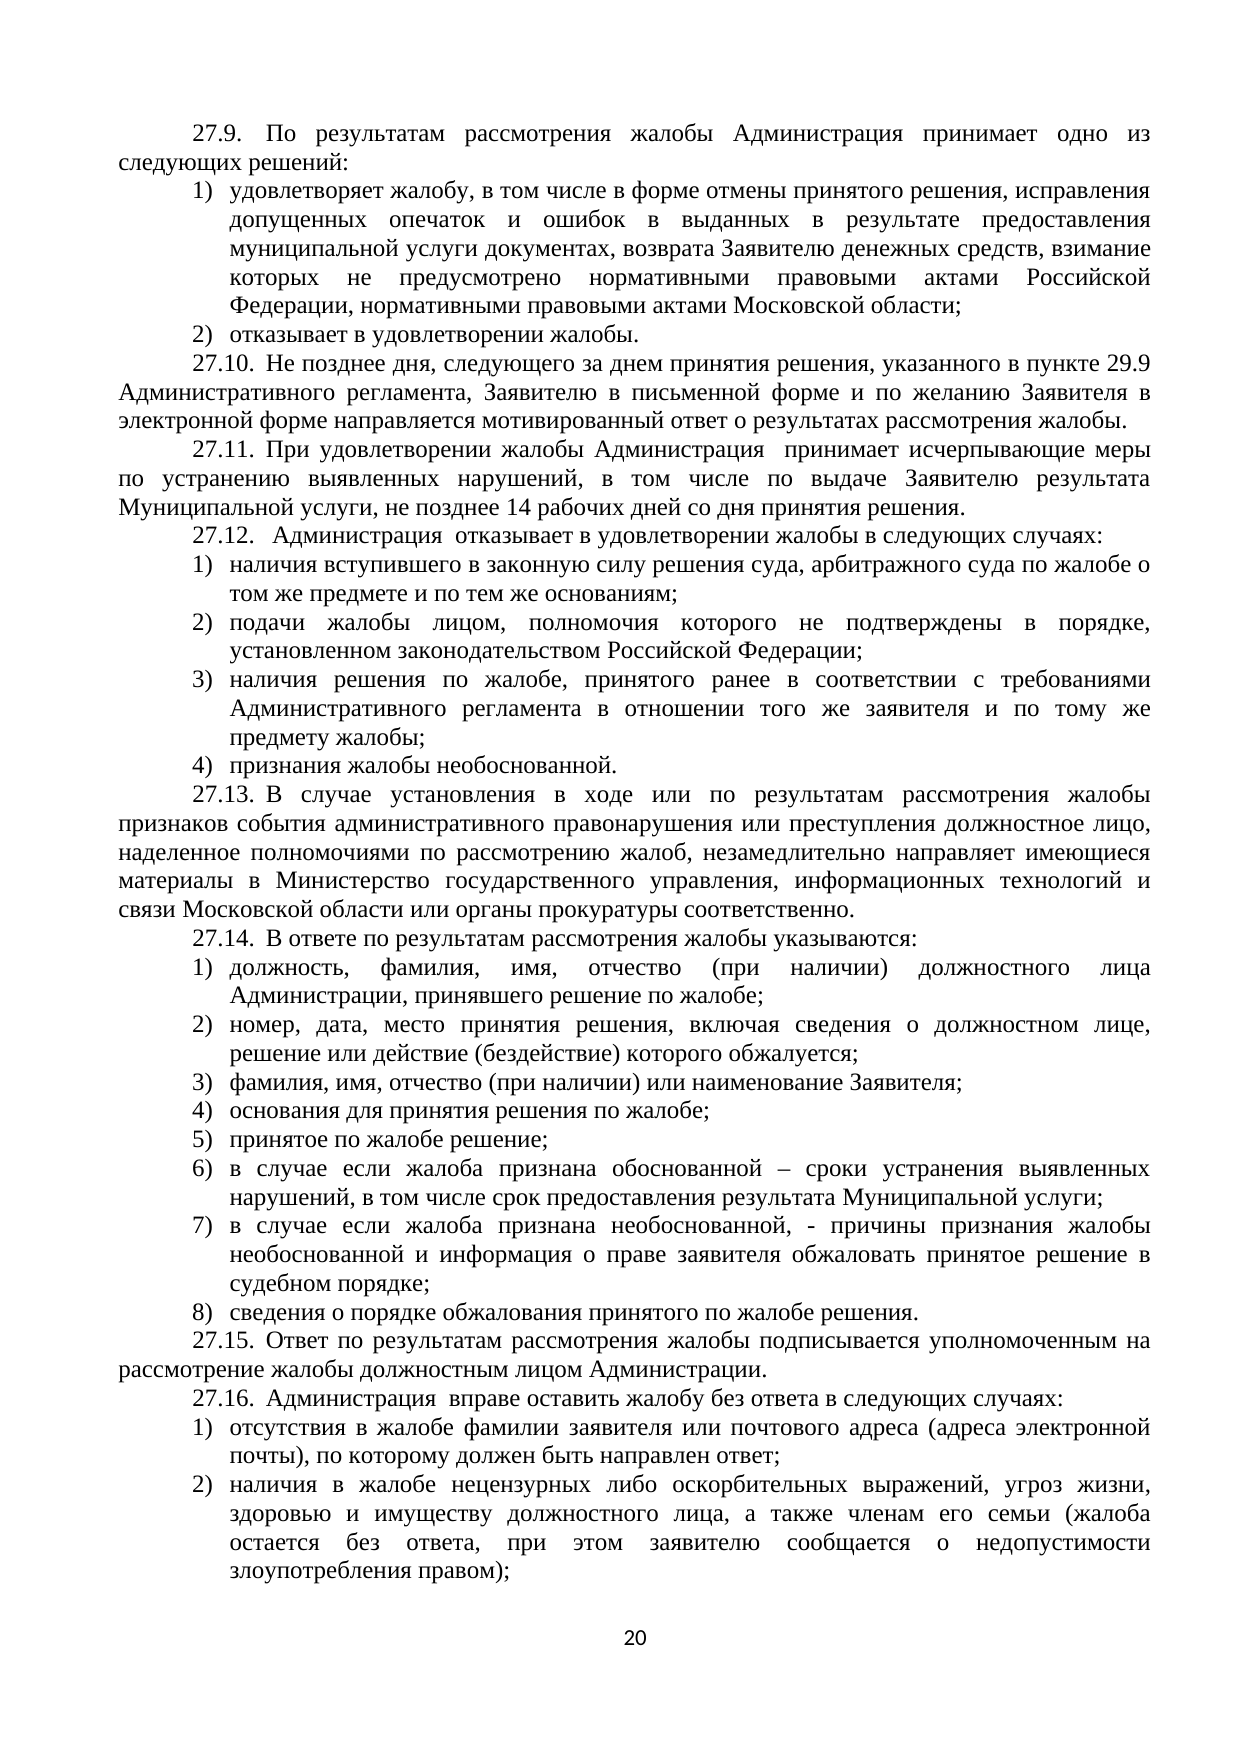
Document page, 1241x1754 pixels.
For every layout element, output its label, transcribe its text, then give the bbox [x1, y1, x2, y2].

list в случае если жалоба признана необоснованной, - причины признания жалобы необоснованной и информация о праве заявителя обжаловать принятое решение в судебном порядке; [192, 1211, 1152, 1297]
list По результатам рассмотрения жалобы Администрация принимает одно из следующих решений: [118, 118, 1152, 176]
list В ответе по результатам рассмотрения жалобы указываются: [118, 923, 1152, 952]
list сведения о порядке обжалования принятого по жалобе решения. [192, 1297, 1152, 1326]
list признания жалобы необоснованной. [192, 751, 1152, 779]
list наличия в жалобе нецензурных либо оскорбительных выражений, угроз жизни, здоровью и имуществу должностного лица, а также членам его семьи (жалоба остается без ответа, при этом заявителю сообщается о недопустимости злоупотребления правом); [192, 1469, 1152, 1584]
list Администрация отказывает в удовлетворении жалобы в следующих случаях: [118, 521, 1152, 549]
list отказывает в удовлетворении жалобы. [192, 319, 1152, 348]
list в случае если жалоба признана обоснованной – сроки устранения выявленных нарушений, в том числе срок предоставления результата Муниципальной услуги; [192, 1153, 1152, 1211]
list номер, дата, место принятия решения, включая сведения о должностном лице, решение или действие (бездействие) которого обжалуется; [192, 1009, 1152, 1067]
list Администрация вправе оставить жалобу без ответа в следующих случаях: [118, 1383, 1152, 1412]
list В случае установления в ходе или по результатам рассмотрения жалобы признаков события административного правонарушения или преступления должностное лицо, наделенное полномочиями по рассмотрению жалоб, незамедлительно направляет имеющиеся материалы в Министерство государственного управления, информационных технологий и связи Московской области или органы прокуратуры соответственно. [118, 779, 1152, 923]
list принятое по жалобе решение; [192, 1124, 1152, 1153]
list Ответ по результатам рассмотрения жалобы подписывается уполномоченным на рассмотрение жалобы должностным лицом Администрации. [118, 1326, 1152, 1383]
list отсутствия в жалобе фамилии заявителя или почтового адреса (адреса электронной почты), по которому должен быть направлен ответ; [192, 1412, 1152, 1469]
list удовлетворяет жалобу, в том числе в форме отмены принятого решения, исправления допущенных опечаток и ошибок в выданных в результате предоставления муниципальной услуги документах, возврата Заявителю денежных средств, взимание которых не предусмотрено нормативными правовыми актами Российской Федерации, нормативными правовыми актами Московской области; [192, 176, 1152, 319]
list подачи жалобы лицом, полномочия которого не подтверждены в порядке, установленном законодательством Российской Федерации; [192, 607, 1152, 664]
list Не позднее дня, следующего за днем принятия решения, указанного в пункте 29.9 Административного регламента, Заявителю в письменной форме и по желанию Заявителя в электронной форме направляется мотивированный ответ о результатах рассмотрения жалобы. [118, 348, 1152, 434]
list наличия вступившего в законную силу решения суда, арбитражного суда по жалобе о том же предмете и по тем же основаниям; [192, 549, 1152, 607]
list наличия решения по жалобе, принятого ранее в соответствии с требованиями Административного регламента в отношении того же заявителя и по тому же предмету жалобы; [192, 664, 1152, 751]
list фамилия, имя, отчество (при наличии) или наименование Заявителя; [192, 1067, 1152, 1096]
list должность, фамилия, имя, отчество (при наличии) должностного лица Администрации, принявшего решение по жалобе; [192, 952, 1152, 1009]
list основания для принятия решения по жалобе; [192, 1096, 1152, 1124]
list При удовлетворении жалобы Администрация принимает исчерпывающие меры по устранению выявленных нарушений, в том числе по выдаче Заявителю результата Муниципальной услуги, не позднее 14 рабочих дней со дня принятия решения. [118, 434, 1152, 521]
